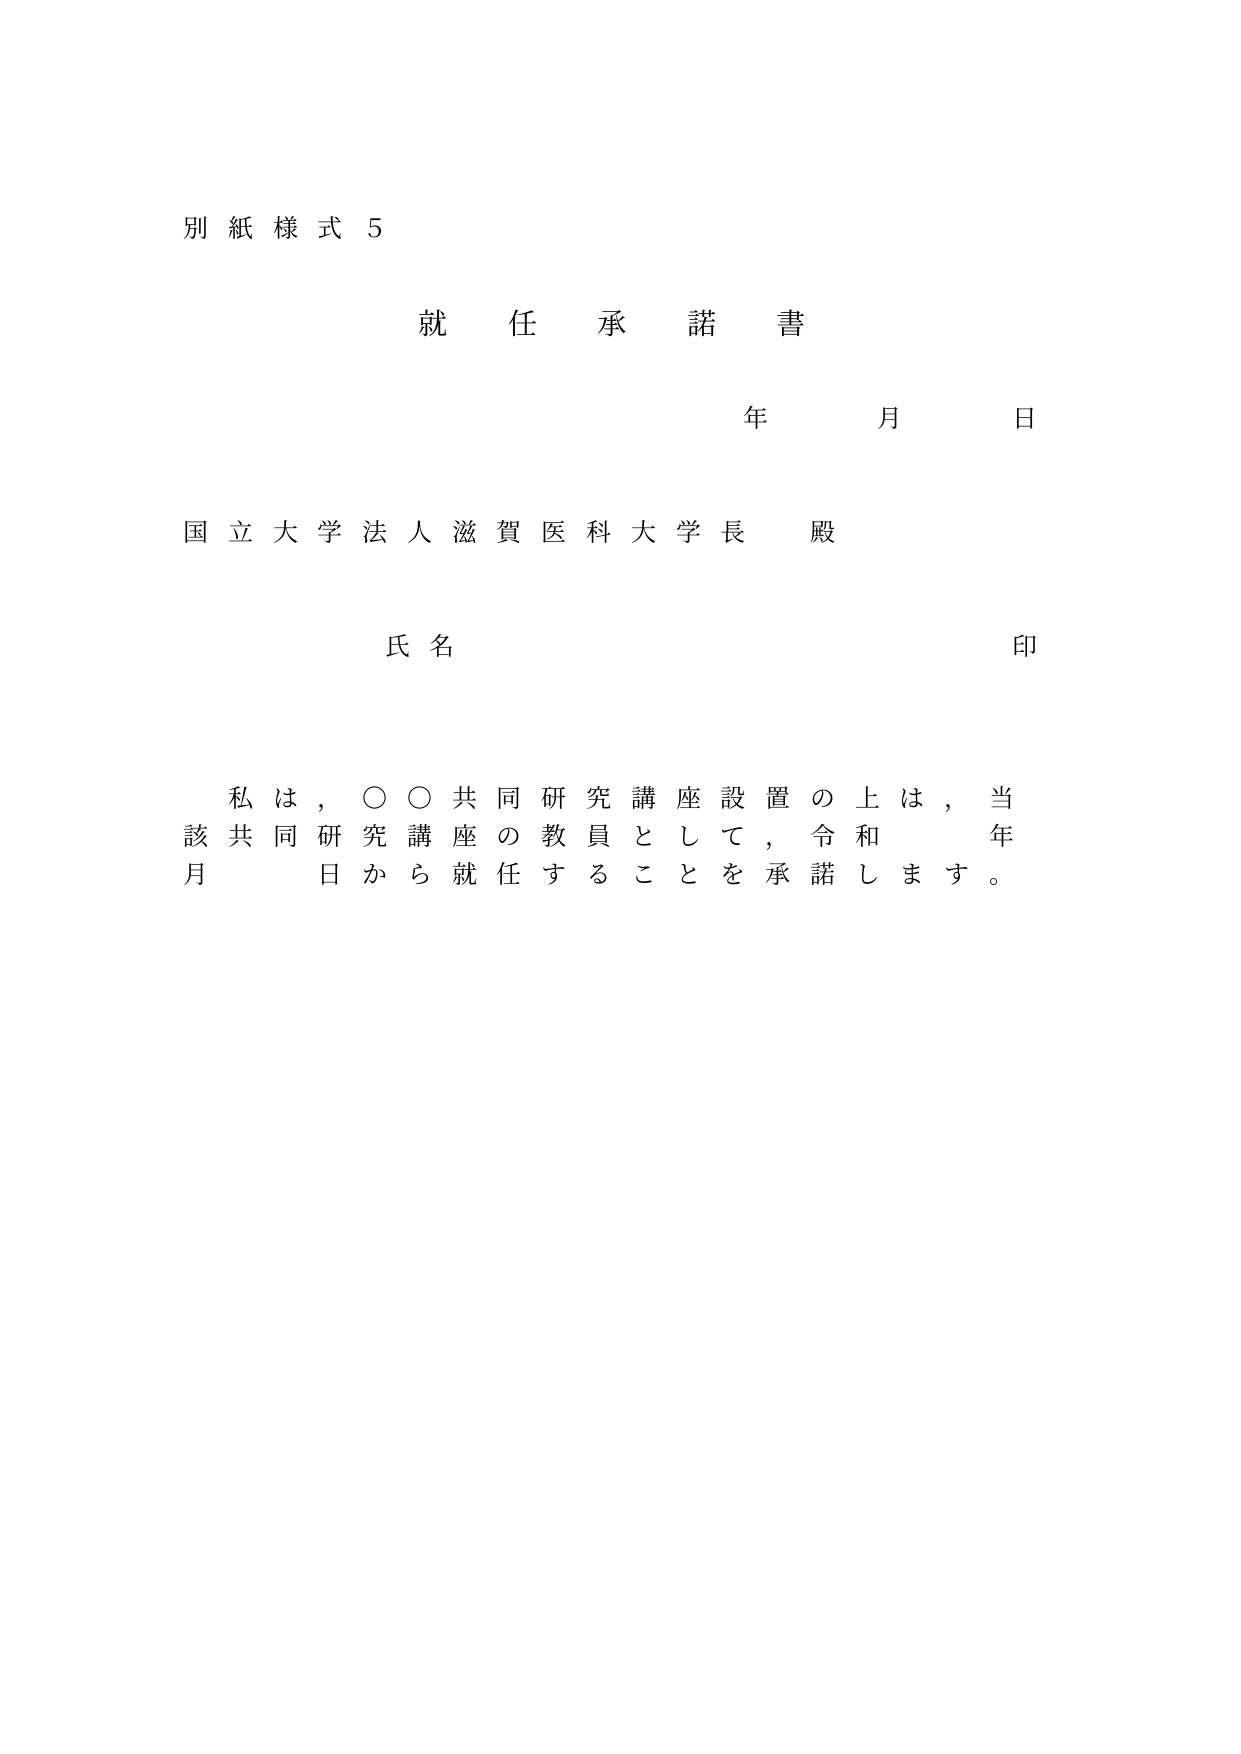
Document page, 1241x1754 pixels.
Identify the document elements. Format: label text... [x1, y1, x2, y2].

text 年 月 日 [183, 397, 1057, 436]
text 就 任 承 諾 書 [183, 283, 1057, 359]
text 国立大学法人滋賀医科大学長 殿 [183, 512, 1057, 549]
text 別紙様式５ [183, 207, 1057, 245]
text 私は，〇〇共同研究講座設置の上は，当該共同研究講座の教員として，令和 年 月 日から就任することを承諾します。 [183, 778, 1057, 892]
text 氏名 印 [183, 626, 1057, 664]
